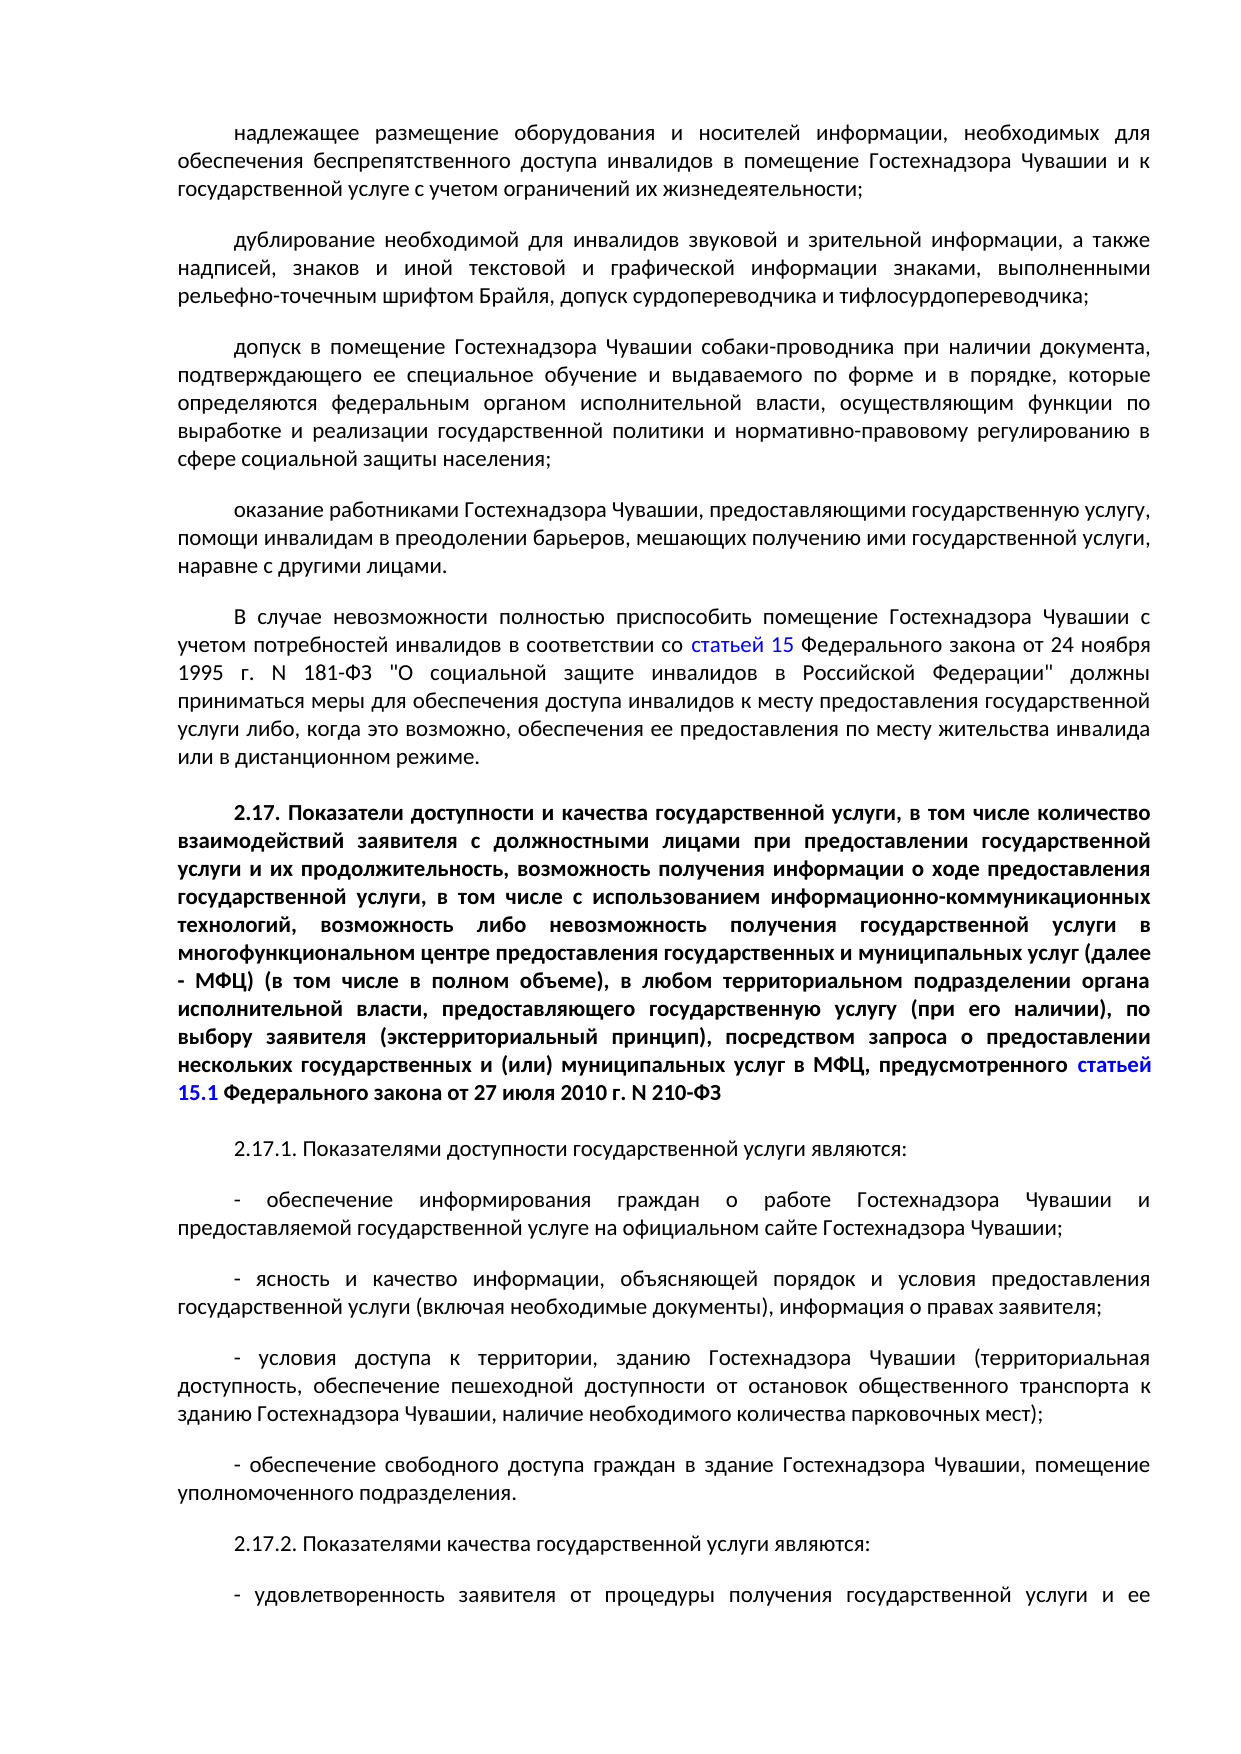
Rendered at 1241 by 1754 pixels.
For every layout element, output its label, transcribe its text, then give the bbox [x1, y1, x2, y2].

text 2.17.1. Показателями доступности государственной услуги являются: [177, 1134, 1152, 1162]
text - ясность и качество информации, объясняющей порядок и условия предоставления государственной услуги (включая необходимые документы), информация о правах заявителя; [177, 1264, 1152, 1320]
text 2.17.2. Показателями качества государственной услуги являются: [177, 1529, 1152, 1557]
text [177, 1580, 1152, 1608]
text - обеспечение информирования граждан о работе Гостехнадзора Чувашии и предоставляемой государственной услуге на официальном сайте Гостехнадзора Чувашии; [177, 1185, 1152, 1241]
text - условия доступа к территории, зданию Гостехнадзора Чувашии (территориальная доступность, обеспечение пешеходной доступности от остановок общественного транспорта к зданию Гостехнадзора Чувашии, наличие необходимого количества парковочных мест); [177, 1343, 1152, 1427]
text оказание работниками Гостехнадзора Чувашии, предоставляющими государственную услугу, помощи инвалидам в преодолении барьеров, мешающих получению ими государственной услуги, наравне с другими лицами. [177, 495, 1152, 579]
text допуск в помещение Гостехнадзора Чувашии собаки-проводника при наличии документа, подтверждающего ее специальное обучение и выдаваемого по форме и в порядке, которые определяются федеральным органом исполнительной власти, осуществляющим функции по выработке и реализации государственной политики и нормативно-правовому регулированию в сфере социальной защиты населения; [177, 332, 1152, 472]
text надлежащее размещение оборудования и носителей информации, необходимых для обеспечения беспрепятственного доступа инвалидов в помещение Гостехнадзора Чувашии и к государственной услуге с учетом ограничений их жизнедеятельности; [177, 118, 1152, 202]
text дублирование необходимой для инвалидов звуковой и зрительной информации, а также надписей, знаков и иной текстовой и графической информации знаками, выполненными рельефно-точечным шрифтом Брайля, допуск сурдопереводчика и тифлосурдопереводчика; [177, 225, 1152, 309]
text - обеспечение свободного доступа граждан в здание Гостехнадзора Чувашии, помещение уполномоченного подразделения. [177, 1450, 1152, 1506]
text В случае невозможности полностью приспособить помещение Гостехнадзора Чувашии с учетом потребностей инвалидов в соответствии со статьей 15 Федерального закона от 24 ноября 1995 г. N 181-ФЗ "О социальной защите инвалидов в Российской Федерации" должны приниматься меры для обеспечения доступа инвалидов к месту предоставления государственной услуги либо, когда это возможно, обеспечения ее предоставления по месту жительства инвалида или в дистанционном режиме. [177, 602, 1152, 770]
title 2.17. Показатели доступности и качества государственной услуги, в том числе количество взаимодействий заявителя с должностными лицами при предоставлении государственной услуги и их продолжительность, возможность получения информации о ходе предоставления государственной услуги, в том числе с использованием информационно-коммуникационных технологий, возможность либо невозможность получения государственной услуги в многофункциональном центре предоставления государственных и муниципальных услуг (далее - МФЦ) (в том числе в полном объеме), в любом территориальном подразделении органа исполнительной власти, предоставляющего государственную услугу (при его наличии), по выбору заявителя (экстерриториальный принцип), посредством запроса о предоставлении нескольких государственных и (или) муниципальных услуг в МФЦ, предусмотренного статьей 15.1 Федерального закона от 27 июля 2010 г. N 210-ФЗ [177, 798, 1152, 1106]
